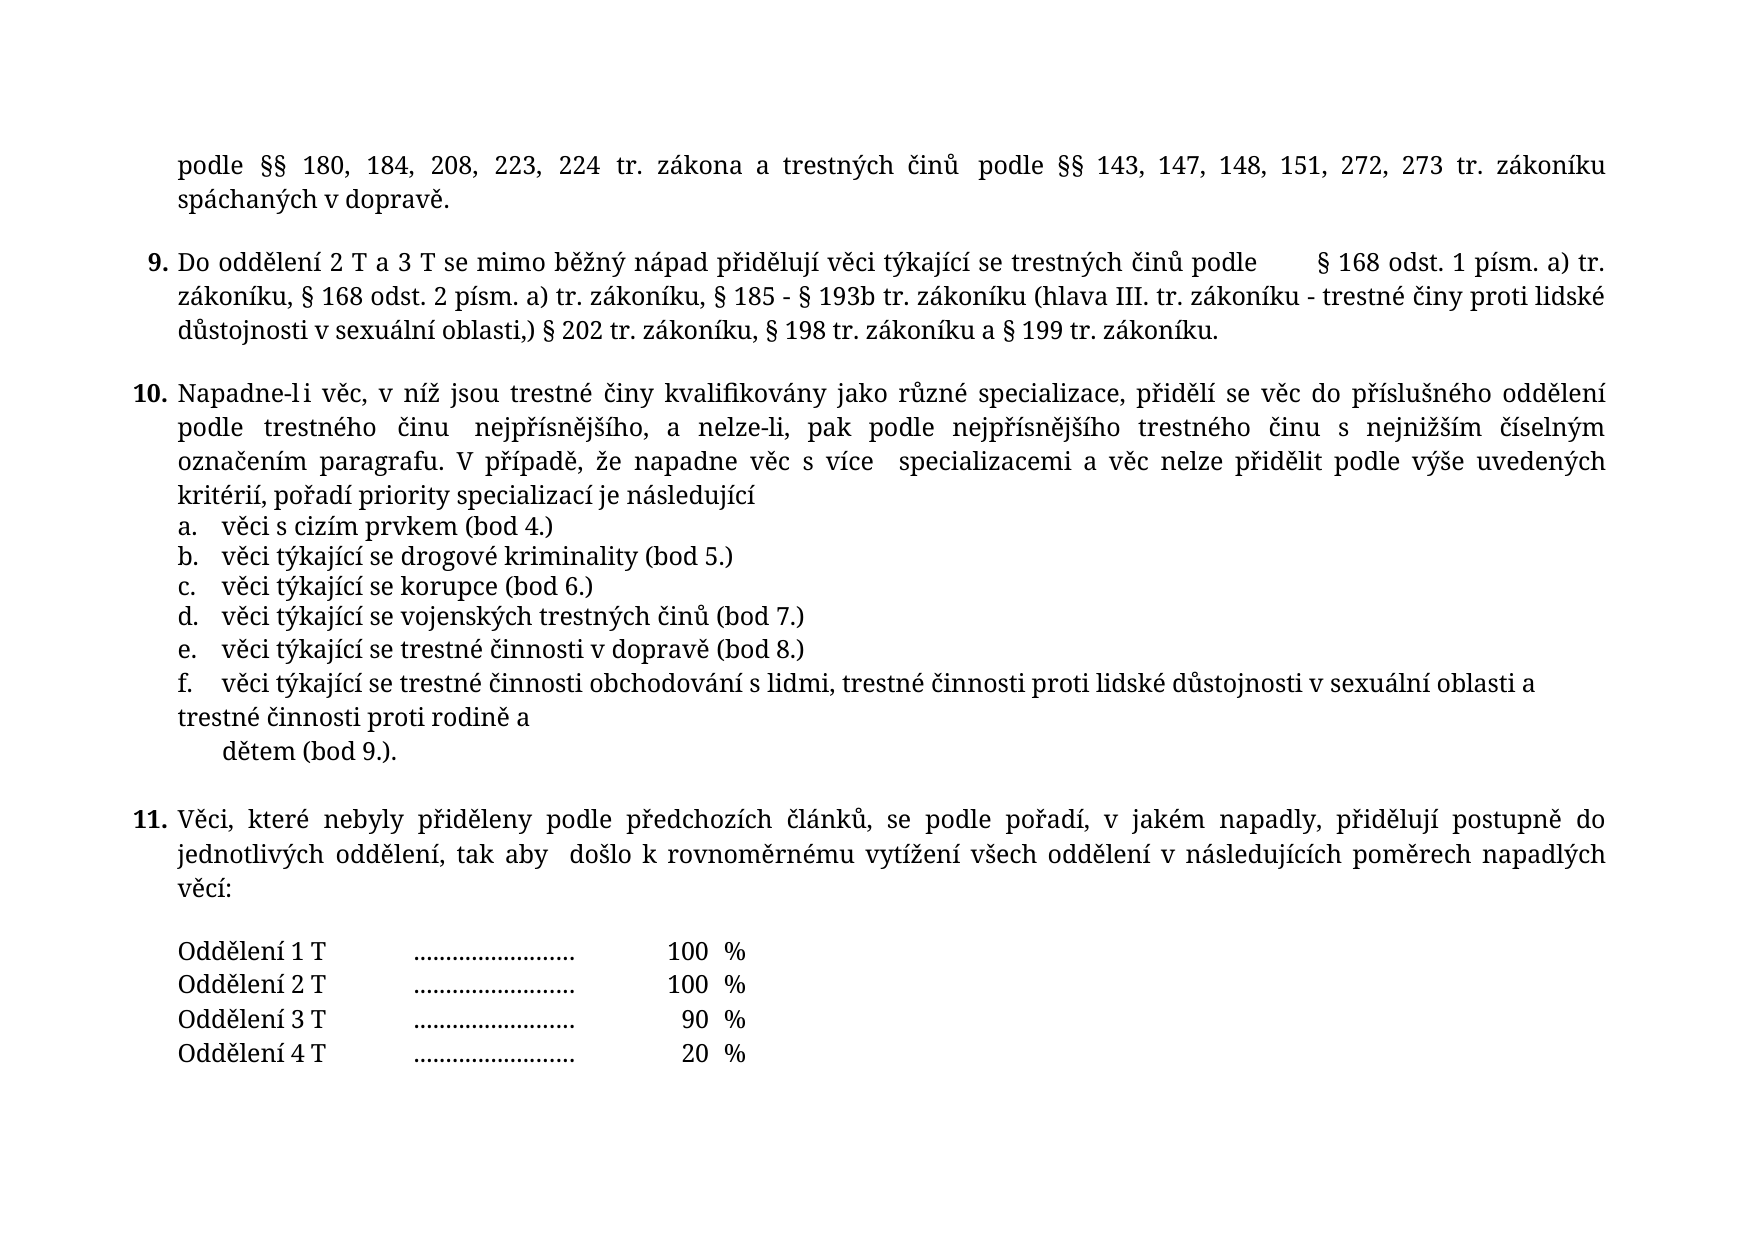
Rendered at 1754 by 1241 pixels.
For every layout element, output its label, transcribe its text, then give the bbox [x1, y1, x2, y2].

list Věci, které nebyly přiděleny podle předchozích článků, se podle pořadí, v jakém napadly, přidělují postupně do jednotlivých oddělení, tak aby došlo k rovnoměrnému vytížení všech oddělení v následujících poměrech napadlých věcí: [133, 802, 1606, 904]
list věci týkající se trestné činnosti obchodování s lidmi, trestné činnosti proti lidské důstojnosti v sexuální oblasti a trestné činnosti proti rodině a [177, 666, 1606, 734]
list věci s cizím prvkem (bod 4.) [177, 512, 1606, 542]
list věci týkající se drogové kriminality (bod 5.) [177, 542, 1606, 572]
list věci týkající se korupce (bod 6.) [177, 572, 1606, 602]
list Oddělení 2 T 100 % [133, 967, 1606, 1001]
list Oddělení 1 T 100 % [177, 933, 1606, 967]
text dětem (bod 9.). [177, 734, 1606, 768]
list Oddělení 3 T 90 % [133, 1001, 1606, 1035]
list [148, 148, 1606, 216]
list věci týkající se trestné činnosti v dopravě (bod 8.) [177, 632, 1606, 666]
list Napadne-li věc, v níž jsou trestné činy kvalifikovány jako různé specializace, přidělí se věc do příslušného oddělení podle trestného činu nejpřísnějšího, a nelze-li, pak podle nejpřísnějšího trestného činu s nejnižším číselným označením paragrafu. V případě, že napadne věc s více specializacemi a věc nelze přidělit podle výše uvedených kritérií, pořadí priority specializací je následující [133, 375, 1606, 512]
list Do oddělení 2 T a 3 T se mimo běžný nápad přidělují věci týkající se trestných činů podle § 168 odst. 1 písm. a) tr. zákoníku, § 168 odst. 2 písm. a) tr. zákoníku, § 185 - § 193b tr. zákoníku (hlava III. tr. zákoníku - trestné činy proti lidské důstojnosti v sexuální oblasti,) § 202 tr. zákoníku, § 198 tr. zákoníku a § 199 tr. zákoníku. [148, 244, 1606, 347]
list Oddělení 4 T 20 % [133, 1035, 1606, 1069]
list věci týkající se vojenských trestných činů (bod 7.) [177, 602, 1606, 632]
